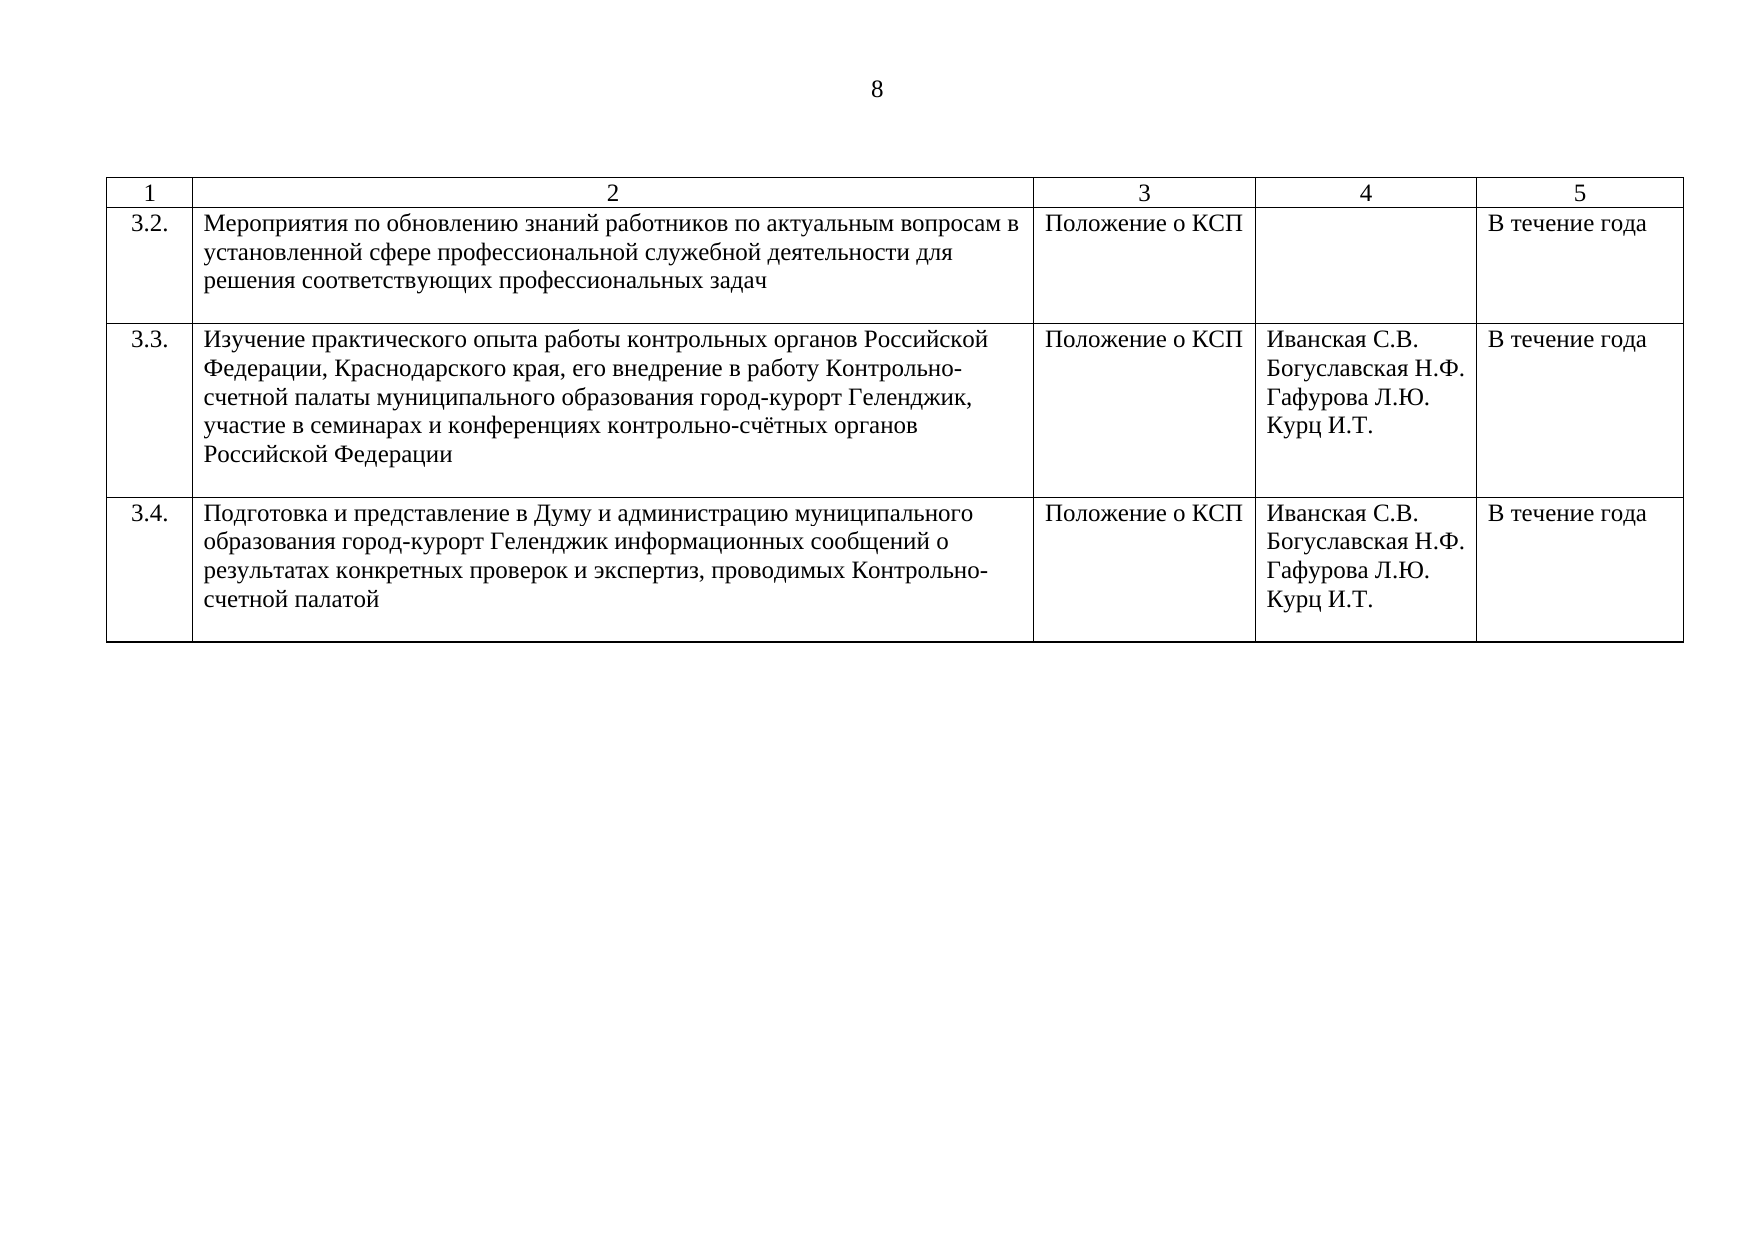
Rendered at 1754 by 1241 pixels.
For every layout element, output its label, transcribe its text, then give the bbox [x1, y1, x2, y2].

table_cell Изучение практического опыта работы контрольных органов Российской Федерации, Краснодарского края, его внедрение в работу Контрольно-счетной палаты муниципального образования город-курорт Геленджик, участие в семинарах и конференциях контрольно-счётных органов Российской Федерации [193, 324, 1033, 497]
table_cell Положение о КСП [1034, 208, 1255, 323]
table_cell 3.3. [107, 324, 192, 497]
table_cell 4 [1256, 178, 1476, 207]
table_cell 5 [1477, 178, 1683, 207]
table_cell Подготовка и представление в Думу и администрацию муниципального образования город-курорт Геленджик информационных сообщений о результатах конкретных проверок и экспертиз, проводимых Контрольно-счетной палатой [193, 498, 1033, 641]
table_cell Положение о КСП [1034, 324, 1255, 497]
table_cell 3.2. [107, 208, 192, 323]
table_cell [1256, 208, 1476, 323]
table_cell 3.4. [107, 498, 192, 641]
table_cell Положение о КСП [1034, 498, 1255, 641]
table_cell Мероприятия по обновлению знаний работников по актуальным вопросам в установленной сфере профессиональной служебной деятельности для решения соответствующих профессиональных задач [193, 208, 1033, 323]
table_cell В течение года [1477, 208, 1683, 323]
table_cell 3 [1034, 178, 1255, 207]
table_cell В течение года [1477, 498, 1683, 641]
table_cell 2 [193, 178, 1033, 207]
table_cell Иванская С.В. Богуславская Н.Ф. Гафурова Л.Ю. Курц И.Т. [1256, 498, 1476, 641]
table_cell Иванская С.В. Богуславская Н.Ф. Гафурова Л.Ю. Курц И.Т. [1256, 324, 1476, 497]
table_cell В течение года [1477, 324, 1683, 497]
table_cell 1 [107, 178, 192, 207]
